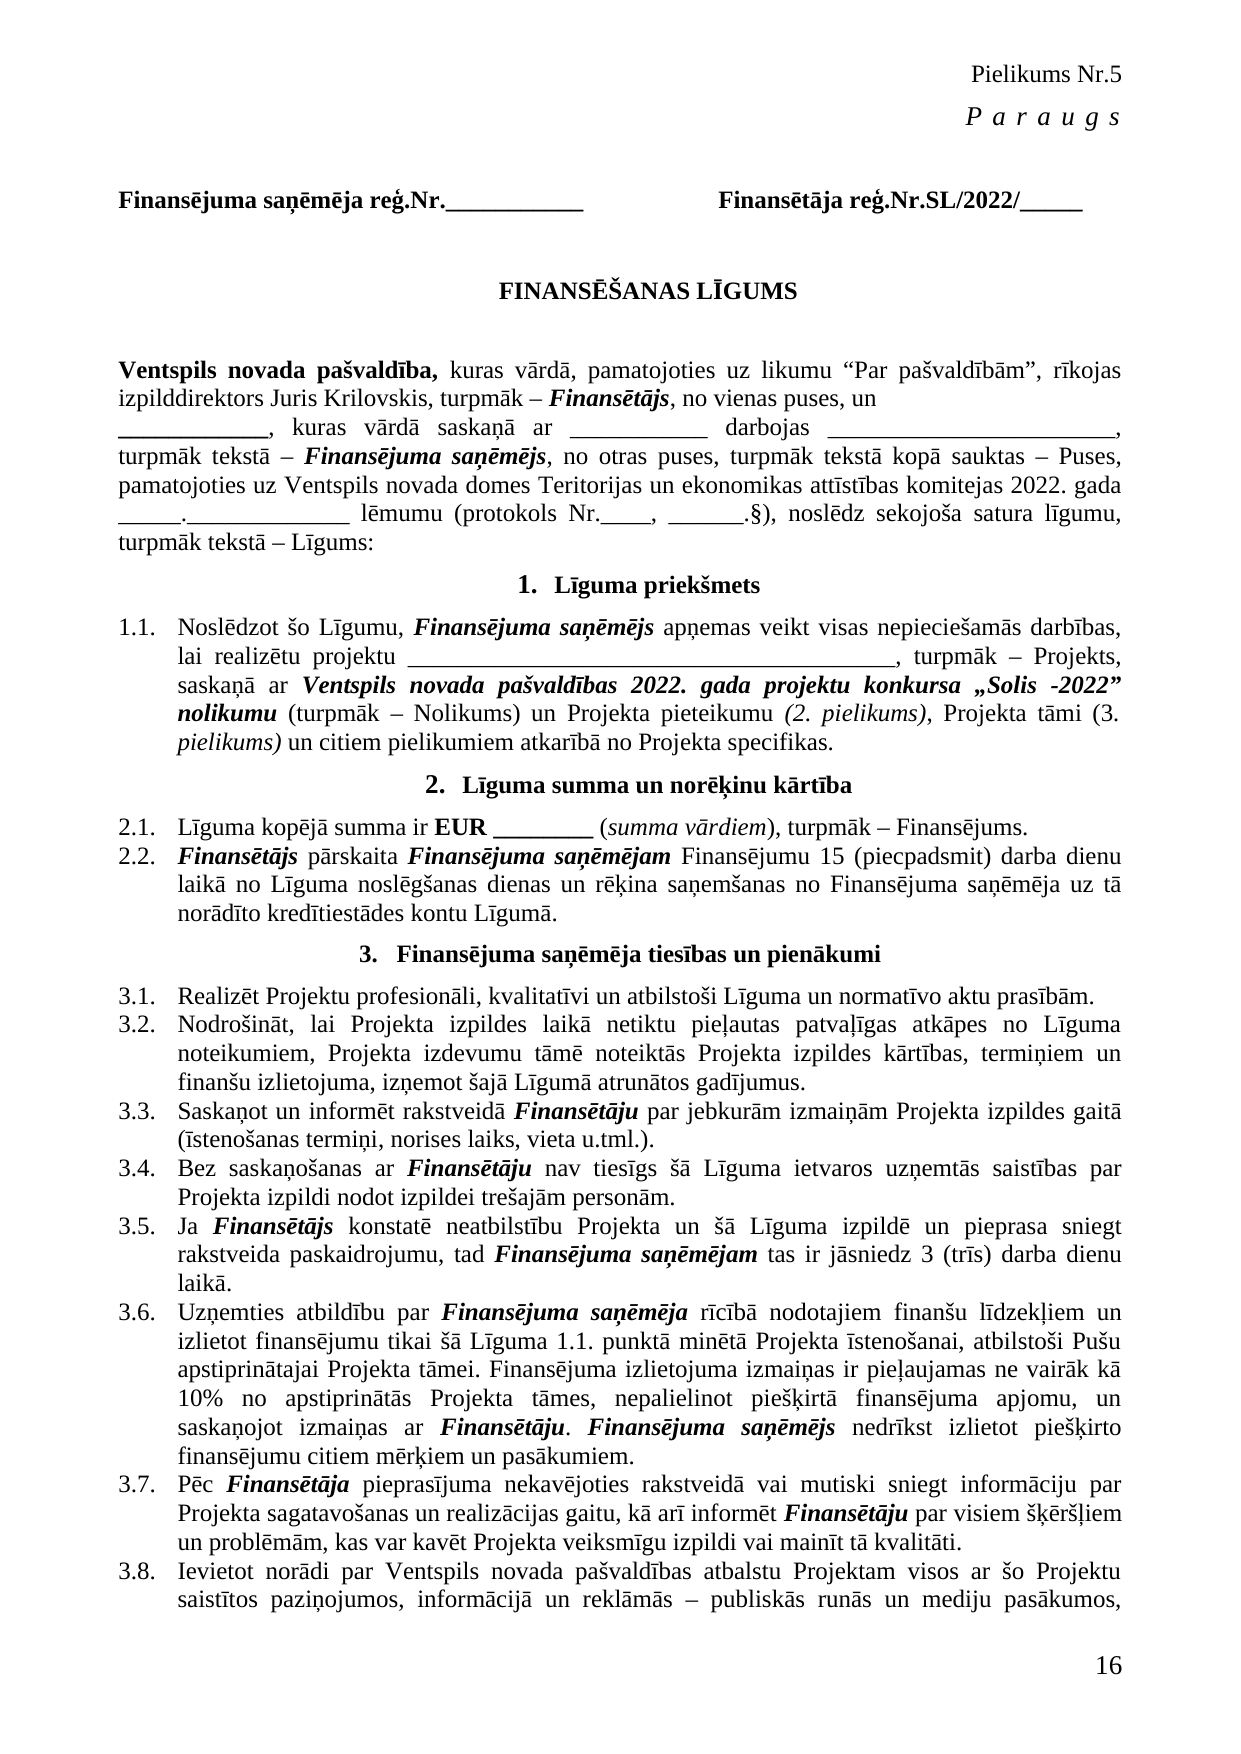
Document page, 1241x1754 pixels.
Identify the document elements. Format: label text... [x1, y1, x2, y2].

list Noslēdzot šo Līgumu, Finansējuma saņēmējs apņemas veikt visas nepieciešamās darbības, lai realizētu projektu _______________________________________, turpmāk – Projekts, saskaņā ar Ventspils novada pašvaldības 2022. gada projektu konkursa „Solis -2022” nolikumu (turpmāk – Nolikums) un Projekta pieteikumu (2. pielikums), Projekta tāmi (3. pielikums) un citiem pielikumiem atkarībā no Projekta specifikas. [118, 612, 1122, 756]
list Bez saskaņošanas ar Finansētāju nav tiesīgs šā Līguma ietvaros uzņemtās saistības par Projekta izpildi nodot izpildei trešajām personām. [118, 1153, 1122, 1211]
text Paraugs [118, 100, 1122, 131]
list Realizēt Projektu profesionāli, kvalitatīvi un atbilstoši Līguma un normatīvo aktu prasībām. [118, 981, 1122, 1009]
list Finansējuma saņēmēja tiesības un pienākumi [118, 939, 1122, 968]
list Līguma priekšmets [155, 568, 1122, 600]
list Nodrošināt, lai Projekta izpildes laikā netiktu pieļautas patvaļīgas atkāpes no Līguma noteikumiem, Projekta izdevumu tāmē noteiktās Projekta izpildes kārtības, termiņiem un finanšu izlietojuma, izņemot šajā Līgumā atrunātos gadījumus. [118, 1009, 1122, 1096]
list Ventspils novada pašvaldība, kuras vārdā, pamatojoties uz likumu “Par pašvaldībām”, rīkojas izpilddirektors Juris Krilovskis, turpmāk – Finansētājs, no vienas puses, un [118, 355, 1122, 412]
text FINANSĒŠANAS LĪGUMS [118, 276, 1122, 305]
list Uzņemties atbildību par Finansējuma saņēmēja rīcībā nodotajiem finanšu līdzekļiem un izlietot finansējumu tikai šā Līguma 1.1. punktā minētā Projekta īstenošanai, atbilstoši Pušu apstiprinātajai Projekta tāmei. Finansējuma izlietojuma izmaiņas ir pieļaujamas ne vairāk kā 10% no apstiprinātās Projekta tāmes, nepalielinot piešķirtā finansējuma apjomu, un saskaņojot izmaiņas ar Finansētāju. Finansējuma saņēmējs nedrīkst izlietot piešķirto finansējumu citiem mērķiem un pasākumiem. [118, 1297, 1122, 1469]
list ____________, kuras vārdā saskaņā ar ___________ darbojas _______________________, turpmāk tekstā – Finansējuma saņēmējs, no otras puses, turpmāk tekstā kopā sauktas – Puses, pamatojoties uz Ventspils novada domes Teritorijas un ekonomikas attīstības komitejas 2022. gada _____._____________ lēmumu (protokols Nr.____, ______.§), noslēdz sekojoša satura līgumu, turpmāk tekstā – Līgums: [118, 412, 1122, 556]
list Saskaņot un informēt rakstveidā Finansētāju par jebkurām izmaiņām Projekta izpildes gaitā (īstenošanas termiņi, norises laiks, vieta u.tml.). [118, 1096, 1122, 1153]
list Ja Finansētājs konstatē neatbilstību Projekta un šā Līguma izpildē un pieprasa sniegt rakstveida paskaidrojumu, tad Finansējuma saņēmējam tas ir jāsniedz 3 (trīs) darba dienu laikā. [118, 1211, 1122, 1297]
list Finansētājs pārskaita Finansējuma saņēmējam Finansējumu 15 (piecpadsmit) darba dienu laikā no Līguma noslēgšanas dienas un rēķina saņemšanas no Finansējuma saņēmēja uz tā norādīto kredītiestādes kontu Līgumā. [118, 841, 1122, 927]
text Pielikums Nr.5 [118, 59, 1122, 88]
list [118, 1556, 1122, 1613]
list Pēc Finansētāja pieprasījuma nekavējoties rakstveidā vai mutiski sniegt informāciju par Projekta sagatavošanas un realizācijas gaitu, kā arī informēt Finansētāju par visiem šķēršļiem un problēmām, kas var kavēt Projekta veiksmīgu izpildi vai mainīt tā kvalitāti. [118, 1469, 1122, 1556]
list Līguma kopējā summa ir EUR ________ (summa vārdiem), turpmāk – Finansējums. [118, 812, 1122, 841]
list Līguma summa un norēķinu kārtība [155, 768, 1122, 799]
text Finansējuma saņēmēja reģ.Nr.___________ Finansētāja reģ.Nr.SL/2022/_____ [118, 185, 1122, 214]
